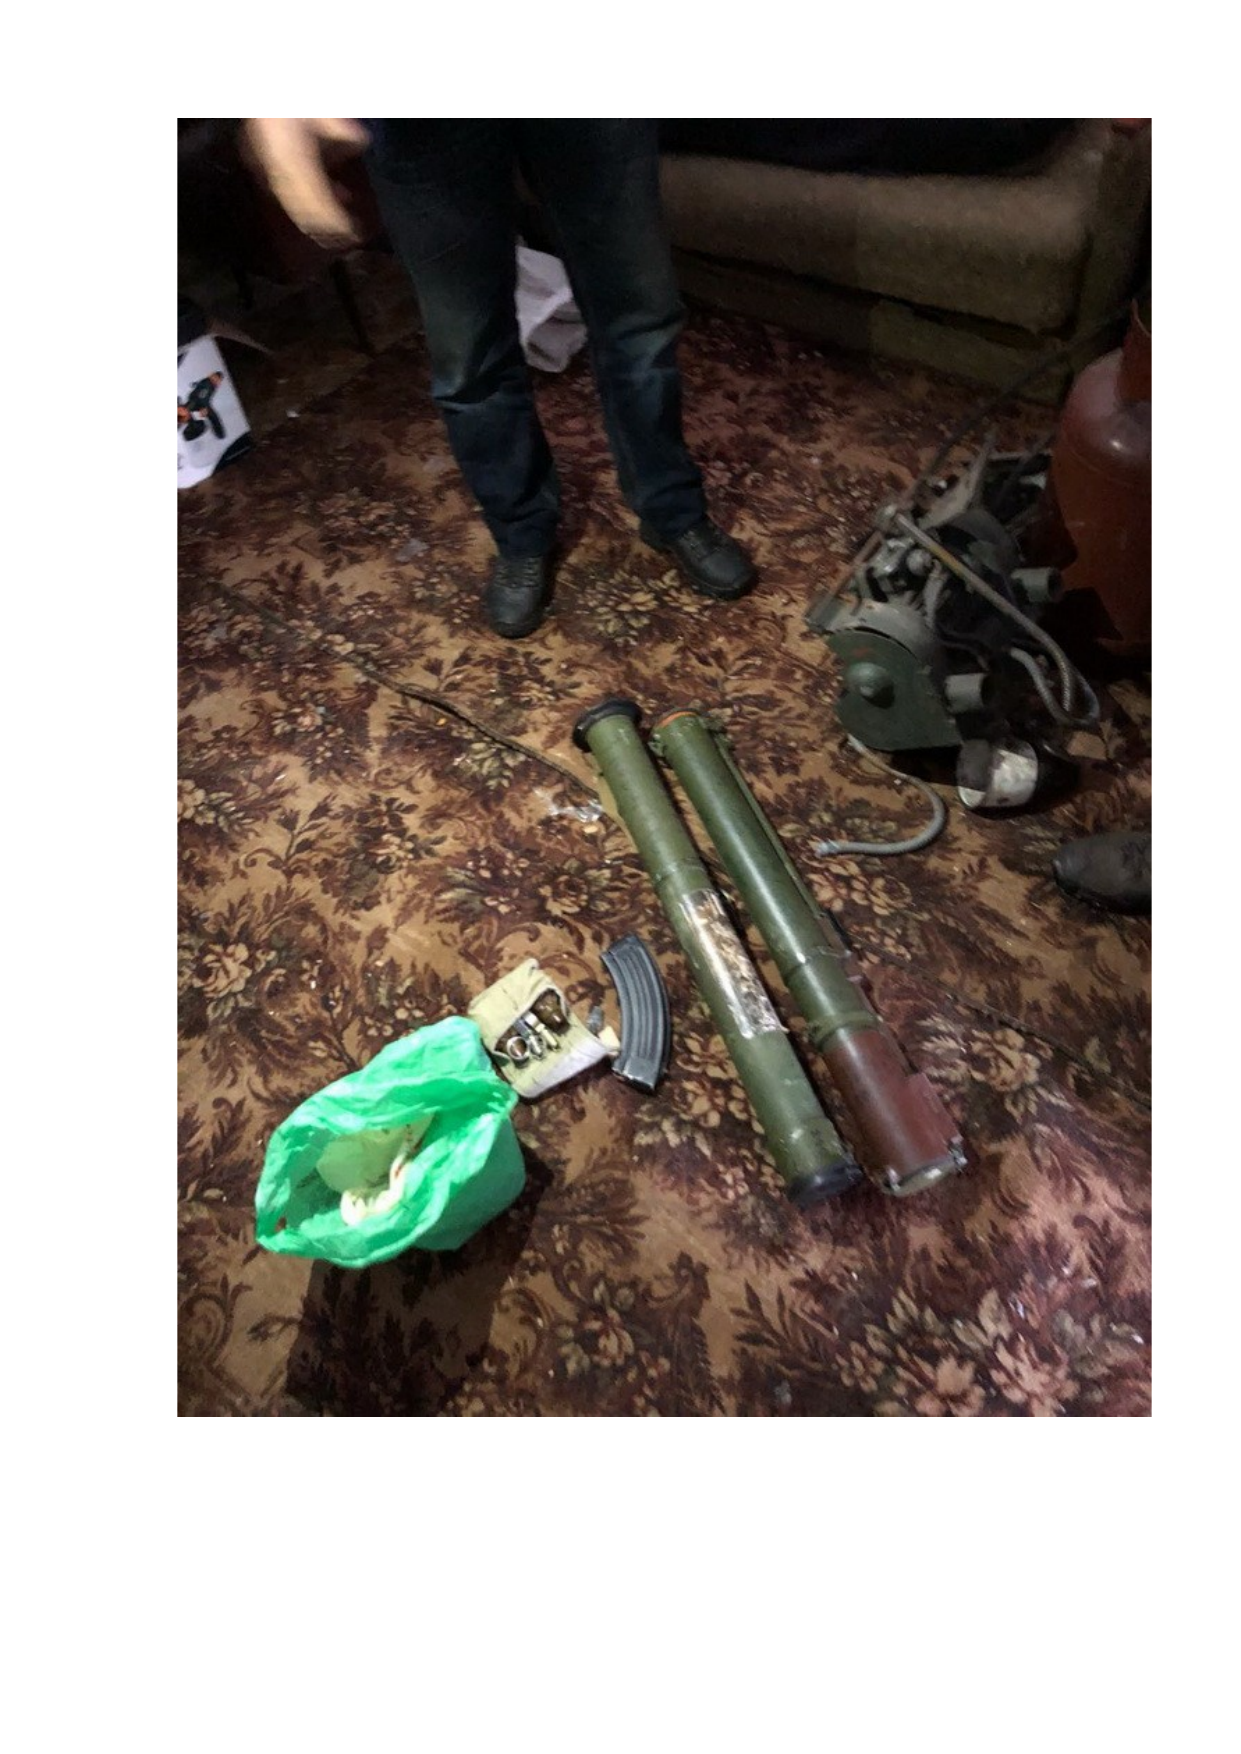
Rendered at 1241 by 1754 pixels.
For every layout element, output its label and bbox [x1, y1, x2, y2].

picture [177, 118, 1152, 1417]
